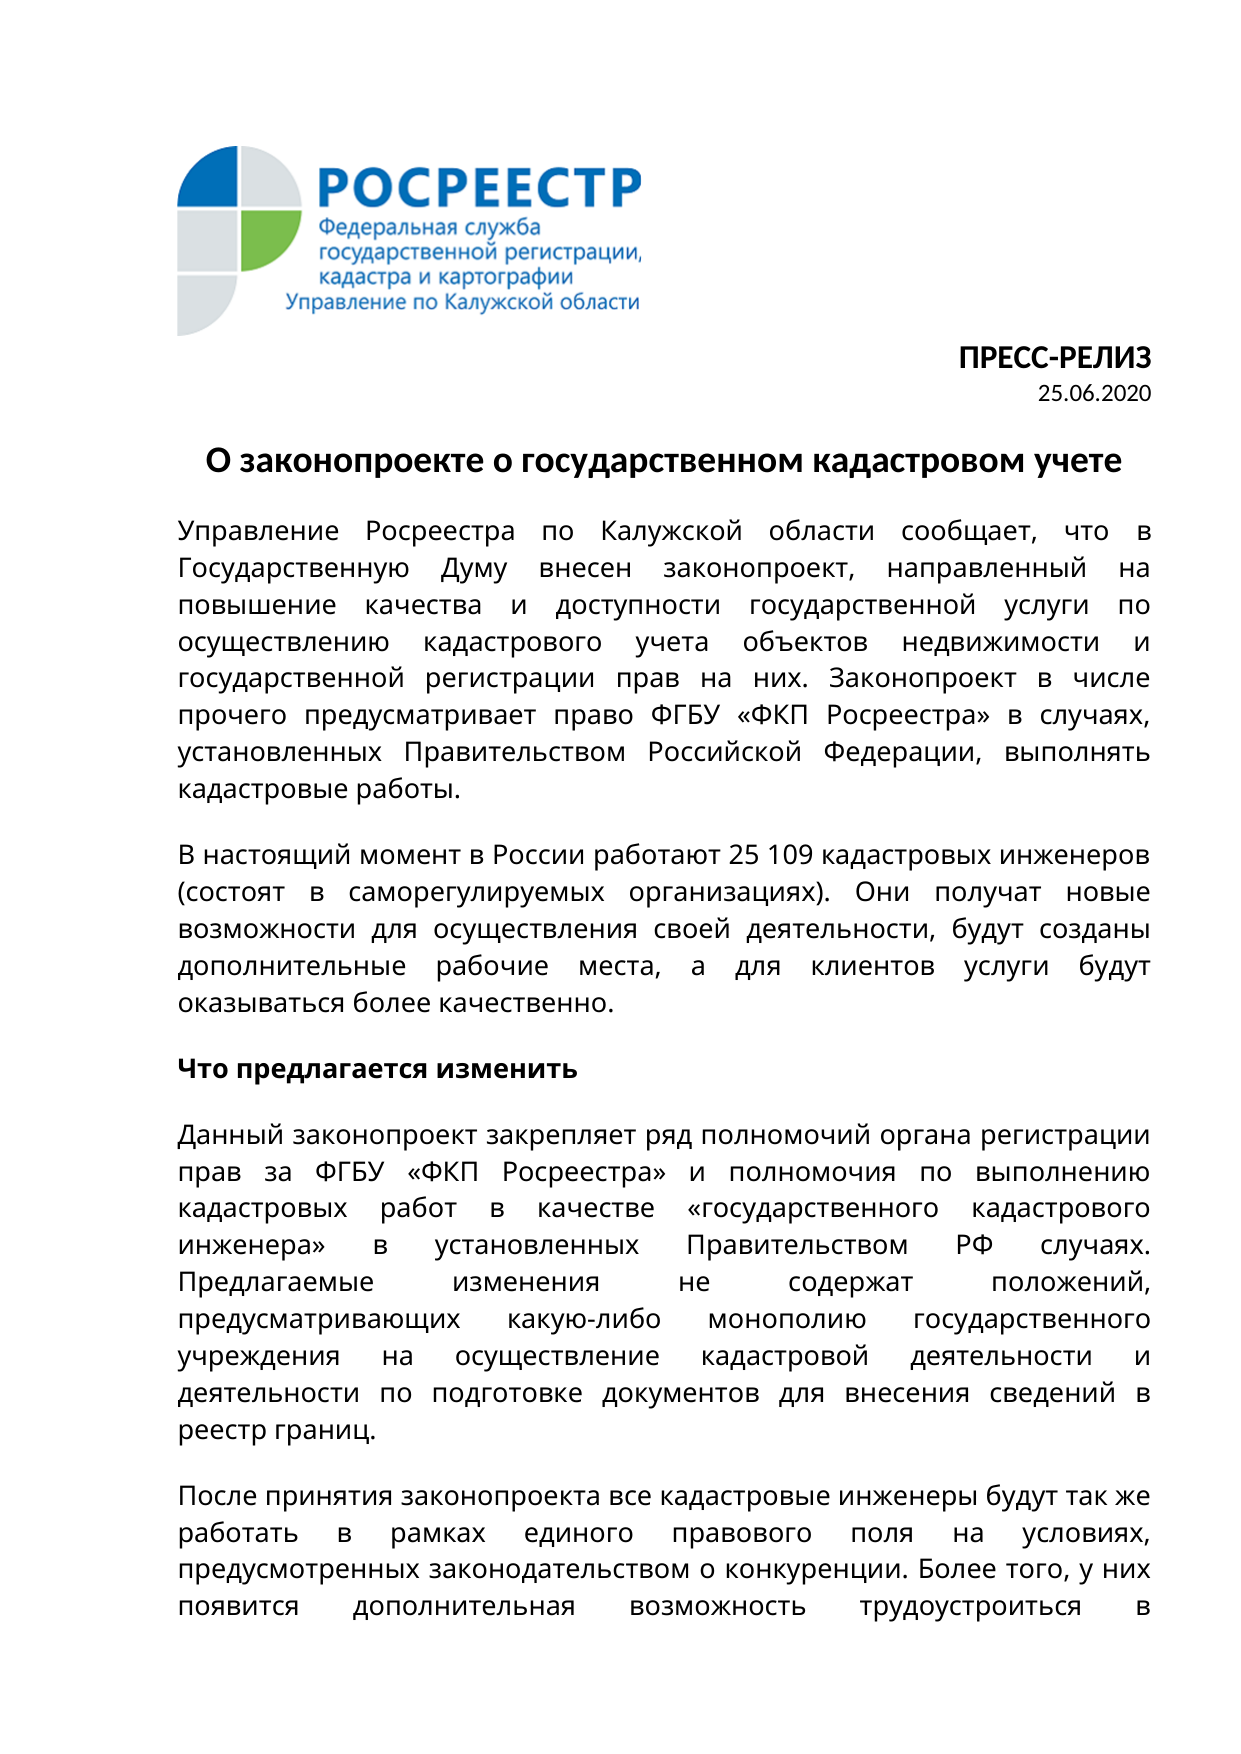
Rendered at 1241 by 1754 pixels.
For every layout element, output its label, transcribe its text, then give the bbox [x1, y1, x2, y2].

text Что предлагается изменить [177, 1049, 1152, 1086]
text О законопроекте о государственном кадастровом учете [177, 436, 1152, 482]
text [177, 1476, 1152, 1624]
text В настоящий момент в России работают 25 109 кадастровых инженеров (состоят в саморегулируемых организациях). Они получат новые возможности для осуществления своей деятельности, будут созданы дополнительные рабочие места, а для клиентов услуги будут оказываться более качественно. [177, 836, 1152, 1020]
text ПРЕСС-РЕЛИЗ [177, 336, 1152, 377]
text 25.06.2020 [177, 377, 1152, 407]
picture [177, 146, 642, 336]
text Управление Росреестра по Калужской области сообщает, что в Государственную Думу внесен законопроект, направленный на повышение качества и доступности государственной услуги по осуществлению кадастрового учета объектов недвижимости и государственной регистрации прав на них. Законопроект в числе прочего предусматривает право ФГБУ «ФКП Росреестра» в случаях, установленных Правительством Российской Федерации, выполнять кадастровые работы. [177, 511, 1152, 806]
text Данный законопроект закрепляет ряд полномочий органа регистрации прав за ФГБУ «ФКП Росреестра» и полномочия по выполнению кадастровых работ в качестве «государственного кадастрового инженера» в установленных Правительством РФ случаях. Предлагаемые изменения не содержат положений, предусматривающих какую-либо монополию государственного учреждения на осуществление кадастровой деятельности и деятельности по подготовке документов для внесения сведений в реестр границ. [177, 1115, 1152, 1447]
